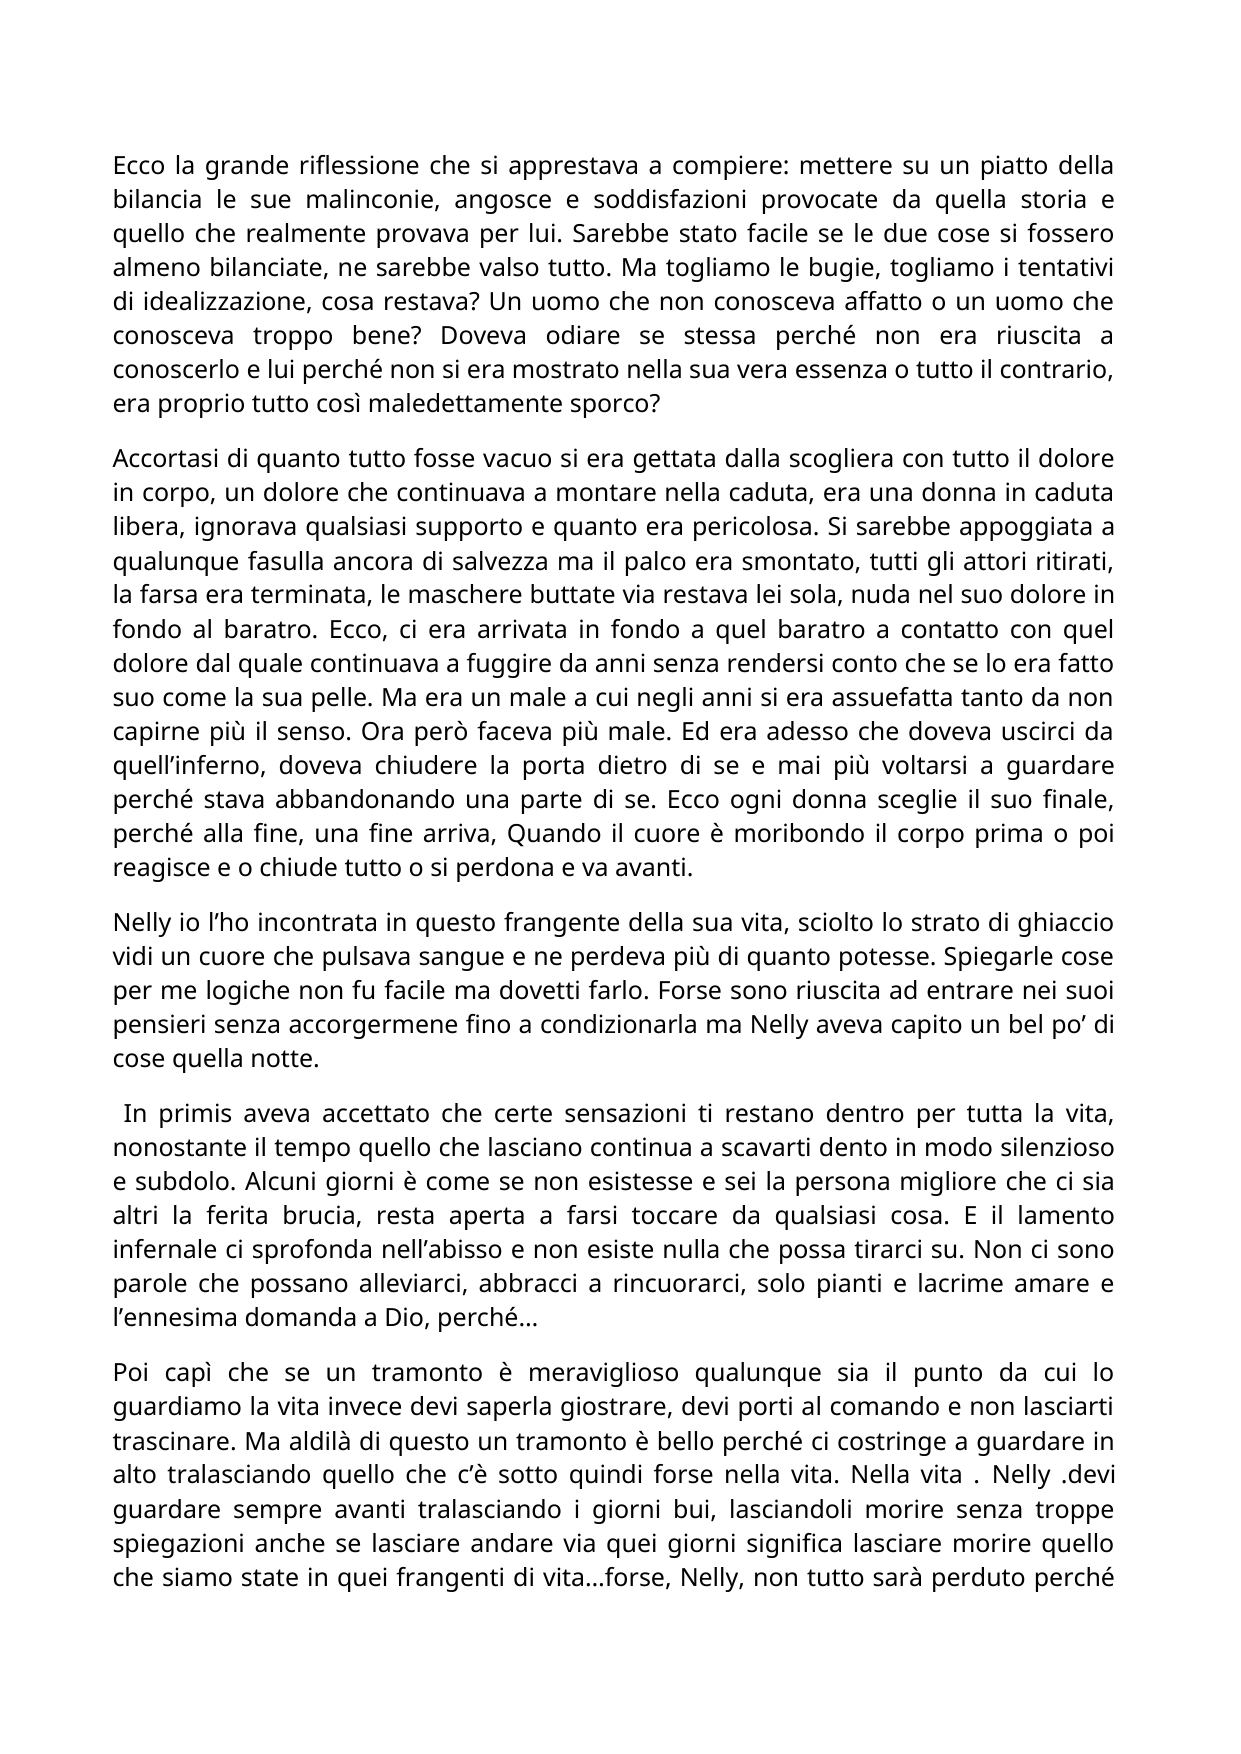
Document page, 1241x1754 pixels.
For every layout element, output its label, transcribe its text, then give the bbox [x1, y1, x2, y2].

text Accortasi di quanto tutto fosse vacuo si era gettata dalla scogliera con tutto il dolore in corpo, un dolore che continuava a montare nella caduta, era una donna in caduta libera, ignorava qualsiasi supporto e quanto era pericolosa. Si sarebbe appoggiata a qualunque fasulla ancora di salvezza ma il palco era smontato, tutti gli attori ritirati, la farsa era terminata, le maschere buttate via restava lei sola, nuda nel suo dolore in fondo al baratro. Ecco, ci era arrivata in fondo a quel baratro a contatto con quel dolore dal quale continuava a fuggire da anni senza rendersi conto che se lo era fatto suo come la sua pelle. Ma era un male a cui negli anni si era assuefatta tanto da non capirne più il senso. Ora però faceva più male. Ed era adesso che doveva uscirci da quell’inferno, doveva chiudere la porta dietro di se e mai più voltarsi a guardare perché stava abbandonando una parte di se. Ecco ogni donna sceglie il suo finale, perché alla fine, una fine arriva, Quando il cuore è moribondo il corpo prima o poi reagisce e o chiude tutto o si perdona e va avanti. [112, 441, 1116, 884]
text Ecco la grande riflessione che si apprestava a compiere: mettere su un piatto della bilancia le sue malinconie, angosce e soddisfazioni provocate da quella storia e quello che realmente provava per lui. Sarebbe stato facile se le due cose si fossero almeno bilanciate, ne sarebbe valso tutto. Ma togliamo le bugie, togliamo i tentativi di idealizzazione, cosa restava? Un uomo che non conosceva affatto o un uomo che conosceva troppo bene? Doveva odiare se stessa perché non era riuscita a conoscerlo e lui perché non si era mostrato nella sua vera essenza o tutto il contrario, era proprio tutto così maledettamente sporco? [118, 148, 1122, 420]
text In primis aveva accettato che certe sensazioni ti restano dentro per tutta la vita, nonostante il tempo quello che lasciano continua a scavarti dento in modo silenzioso e subdolo. Alcuni giorni è come se non esistesse e sei la persona migliore che ci sia altri la ferita brucia, resta aperta a farsi toccare da qualsiasi cosa. E il lamento infernale ci sprofonda nell’abisso e non esiste nulla che possa tirarci su. Non ci sono parole che possano alleviarci, abbracci a rincuorarci, solo pianti e lacrime amare e l’ennesima domanda a Dio, perché… [112, 1096, 1116, 1334]
text Nelly io l’ho incontrata in questo frangente della sua vita, sciolto lo strato di ghiaccio vidi un cuore che pulsava sangue e ne perdeva più di quanto potesse. Spiegarle cose per me logiche non fu facile ma dovetti farlo. Forse sono riuscita ad entrare nei suoi pensieri senza accorgermene fino a condizionarla ma Nelly aveva capito un bel po’ di cose quella notte. [112, 904, 1116, 1075]
